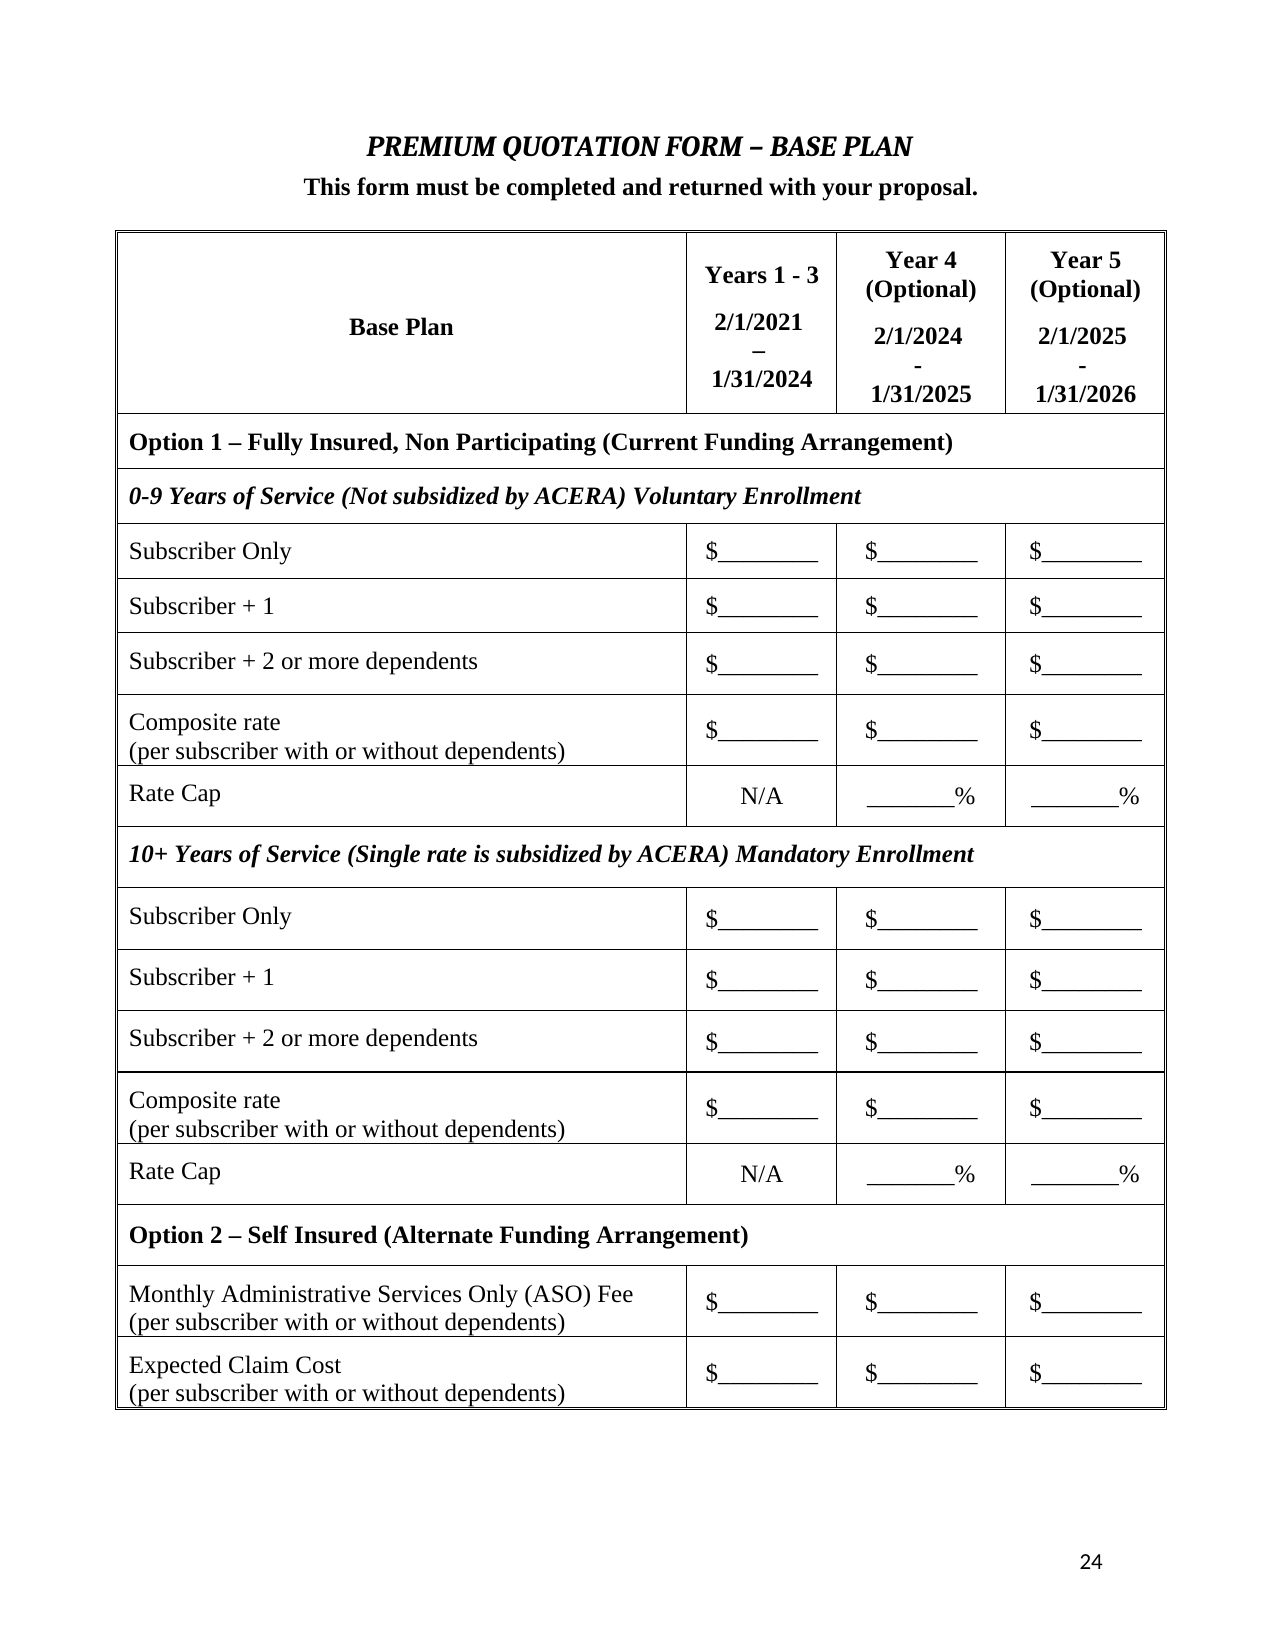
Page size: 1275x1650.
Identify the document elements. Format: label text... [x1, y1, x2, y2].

table_cell $________ [687, 1073, 836, 1142]
table_cell $________ [687, 1266, 836, 1336]
table_cell $________ [1006, 633, 1164, 693]
table_cell $________ [837, 1073, 1005, 1142]
table_cell Monthly Administrative Services Only (ASO) Fee (per subscriber with or without dependents) [118, 1266, 686, 1336]
table_cell Subscriber + 2 or more dependents [118, 633, 686, 693]
table_cell Subscriber + 1 [118, 950, 686, 1010]
table_cell Rate Cap [118, 1144, 686, 1204]
table_cell $________ [1006, 524, 1164, 577]
subtitle PREMIUM QUOTATION FORM – BASE PLAN [127, 130, 1154, 163]
table_cell $________ [687, 1337, 836, 1407]
table_cell $________ [1006, 1011, 1164, 1071]
table_cell $________ [1006, 1337, 1164, 1407]
table_cell $________ [837, 950, 1005, 1010]
table_cell $________ [837, 524, 1005, 577]
table_cell $________ [837, 1011, 1005, 1071]
table_cell $________ [837, 579, 1005, 632]
table_cell $________ [837, 633, 1005, 693]
table_header Year 4 (Optional) 2/1/2024 - 1/31/2025 [837, 233, 1005, 413]
table_cell N/A [687, 766, 836, 826]
table_cell _______% [837, 1144, 1005, 1204]
table_header Years 1 - 3 2/1/2021 – 1/31/2024 [687, 233, 836, 413]
table_cell _______% [1006, 1144, 1164, 1204]
table_header Year 5 (Optional) 2/1/2025 - 1/31/2026 [1006, 233, 1164, 413]
table_cell $________ [1006, 579, 1164, 632]
table_cell $________ [687, 579, 836, 632]
table_cell _______% [837, 766, 1005, 826]
table_header Base Plan [118, 233, 686, 413]
table_cell Subscriber + 2 or more dependents [118, 1011, 686, 1071]
table_cell Expected Claim Cost (per subscriber with or without dependents) [118, 1337, 686, 1407]
table_cell $________ [837, 695, 1005, 764]
table_cell $________ [1006, 1073, 1164, 1142]
table_cell Rate Cap [118, 766, 686, 826]
table_cell $________ [1006, 695, 1164, 764]
table_cell $________ [837, 1337, 1005, 1407]
table_cell 10+ Years of Service (Single rate is subsidized by ACERA) Mandatory Enrollment [118, 827, 1164, 887]
table_cell $________ [1006, 950, 1164, 1010]
table_cell $________ [687, 1011, 836, 1071]
table_cell Composite rate (per subscriber with or without dependents) [118, 695, 686, 764]
table_cell Option 1 – Fully Insured, Non Participating (Current Funding Arrangement) [118, 414, 1164, 468]
table_cell N/A [687, 1144, 836, 1204]
table_cell $________ [837, 888, 1005, 949]
table_cell Subscriber Only [118, 888, 686, 949]
table_cell $________ [1006, 1266, 1164, 1336]
table_cell $________ [687, 888, 836, 949]
table_cell $________ [687, 633, 836, 693]
table_cell Composite rate (per subscriber with or without dependents) [118, 1073, 686, 1142]
table_cell Subscriber Only [118, 524, 686, 577]
table_cell $________ [1006, 888, 1164, 949]
table_cell $________ [687, 695, 836, 764]
table_cell 0-9 Years of Service (Not subsidized by ACERA) Voluntary Enrollment [118, 469, 1164, 523]
table_cell $________ [687, 524, 836, 577]
table_cell Subscriber + 1 [118, 579, 686, 632]
table_cell Option 2 – Self Insured (Alternate Funding Arrangement) [118, 1205, 1164, 1265]
table_cell _______% [1006, 766, 1164, 826]
text This form must be completed and returned with your proposal. [127, 172, 1154, 201]
table_cell $________ [837, 1266, 1005, 1336]
table_cell $________ [687, 950, 836, 1010]
